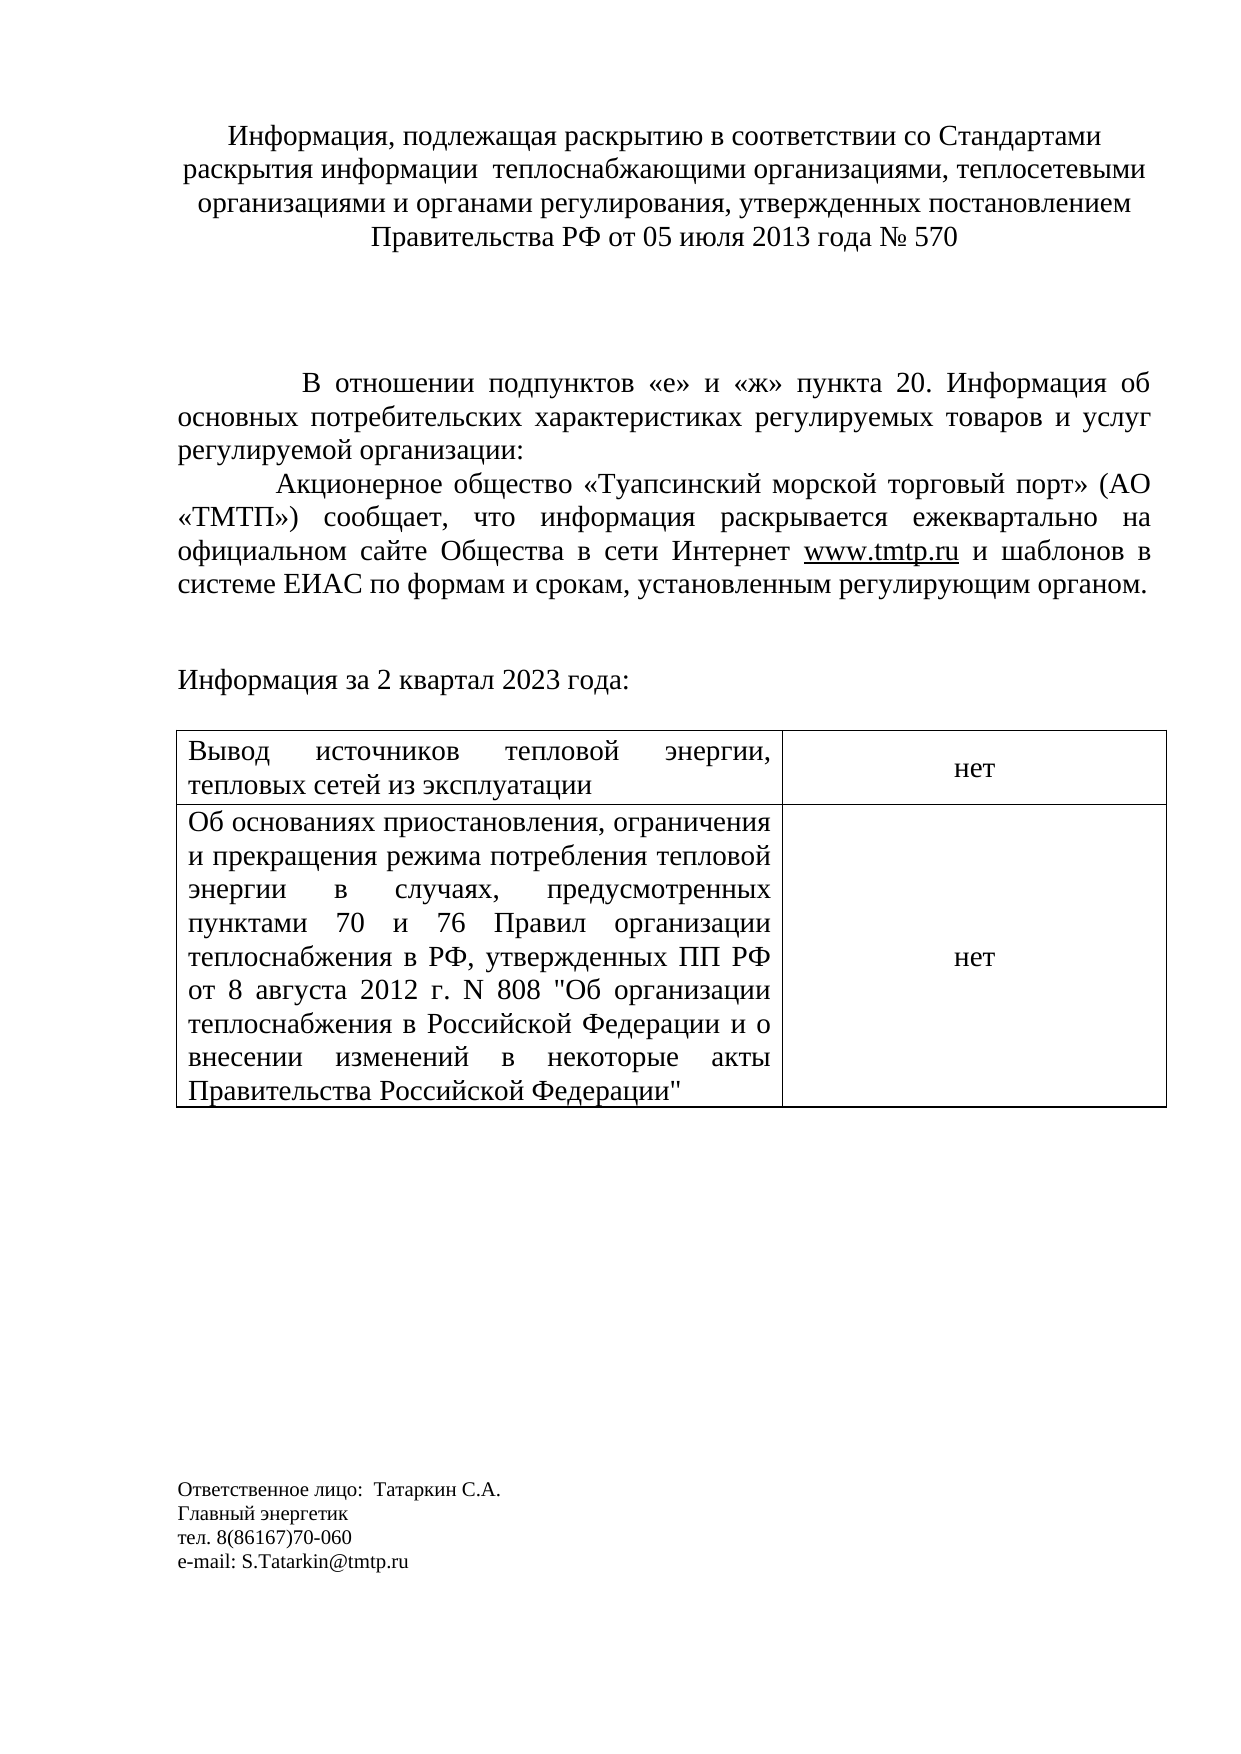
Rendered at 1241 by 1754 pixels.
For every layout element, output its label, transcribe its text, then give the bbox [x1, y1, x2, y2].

table_cell Об основаниях приостановления, ограничения и прекращения режима потребления тепловой энергии в случаях, предусмотренных пунктами 70 и 76 Правил организации теплоснабжения в РФ, утвержденных ПП РФ от 8 августа 2012 г. N 808 "Об организации теплоснабжения в Российской Федерации и о внесении изменений в некоторые акты Правительства Российской Федерации" [177, 805, 782, 1106]
table_header Вывод источников тепловой энергии, тепловых сетей из эксплуатации [177, 731, 782, 803]
table_header нет [783, 731, 1166, 803]
text Ответственное лицо: Татаркин С.А. [177, 1476, 1152, 1501]
text раскрытия информации теплоснабжающими организациями, теплосетевыми организациями и органами регулирования, утвержденных постановлением Правительства РФ от 05 июля 2013 года № 570 [177, 152, 1152, 252]
text Информация за 2 квартал 2023 года: [177, 662, 1152, 696]
text тел. 8(86167)70-060 [177, 1524, 1152, 1549]
text В отношении подпунктов «е» и «ж» пункта 20. Информация об основных потребительских характеристиках регулируемых товаров и услуг регулируемой организации: [177, 365, 1152, 466]
text e-mail: S.Tatarkin@tmtp.ru [177, 1549, 1152, 1573]
text Информация, подлежащая раскрытию в соответствии со Стандартами [177, 118, 1152, 152]
text Акционерное общество «Туапсинский морской торговый порт» (АО «ТМТП») сообщает, что информация раскрывается ежеквартально на официальном сайте Общества в сети Интернет www.tmtp.ru и шаблонов в системе ЕИАС по формам и срокам, установленным регулирующим органом. [177, 466, 1152, 600]
text Главный энергетик [177, 1501, 1152, 1524]
table_cell нет [783, 805, 1166, 1106]
